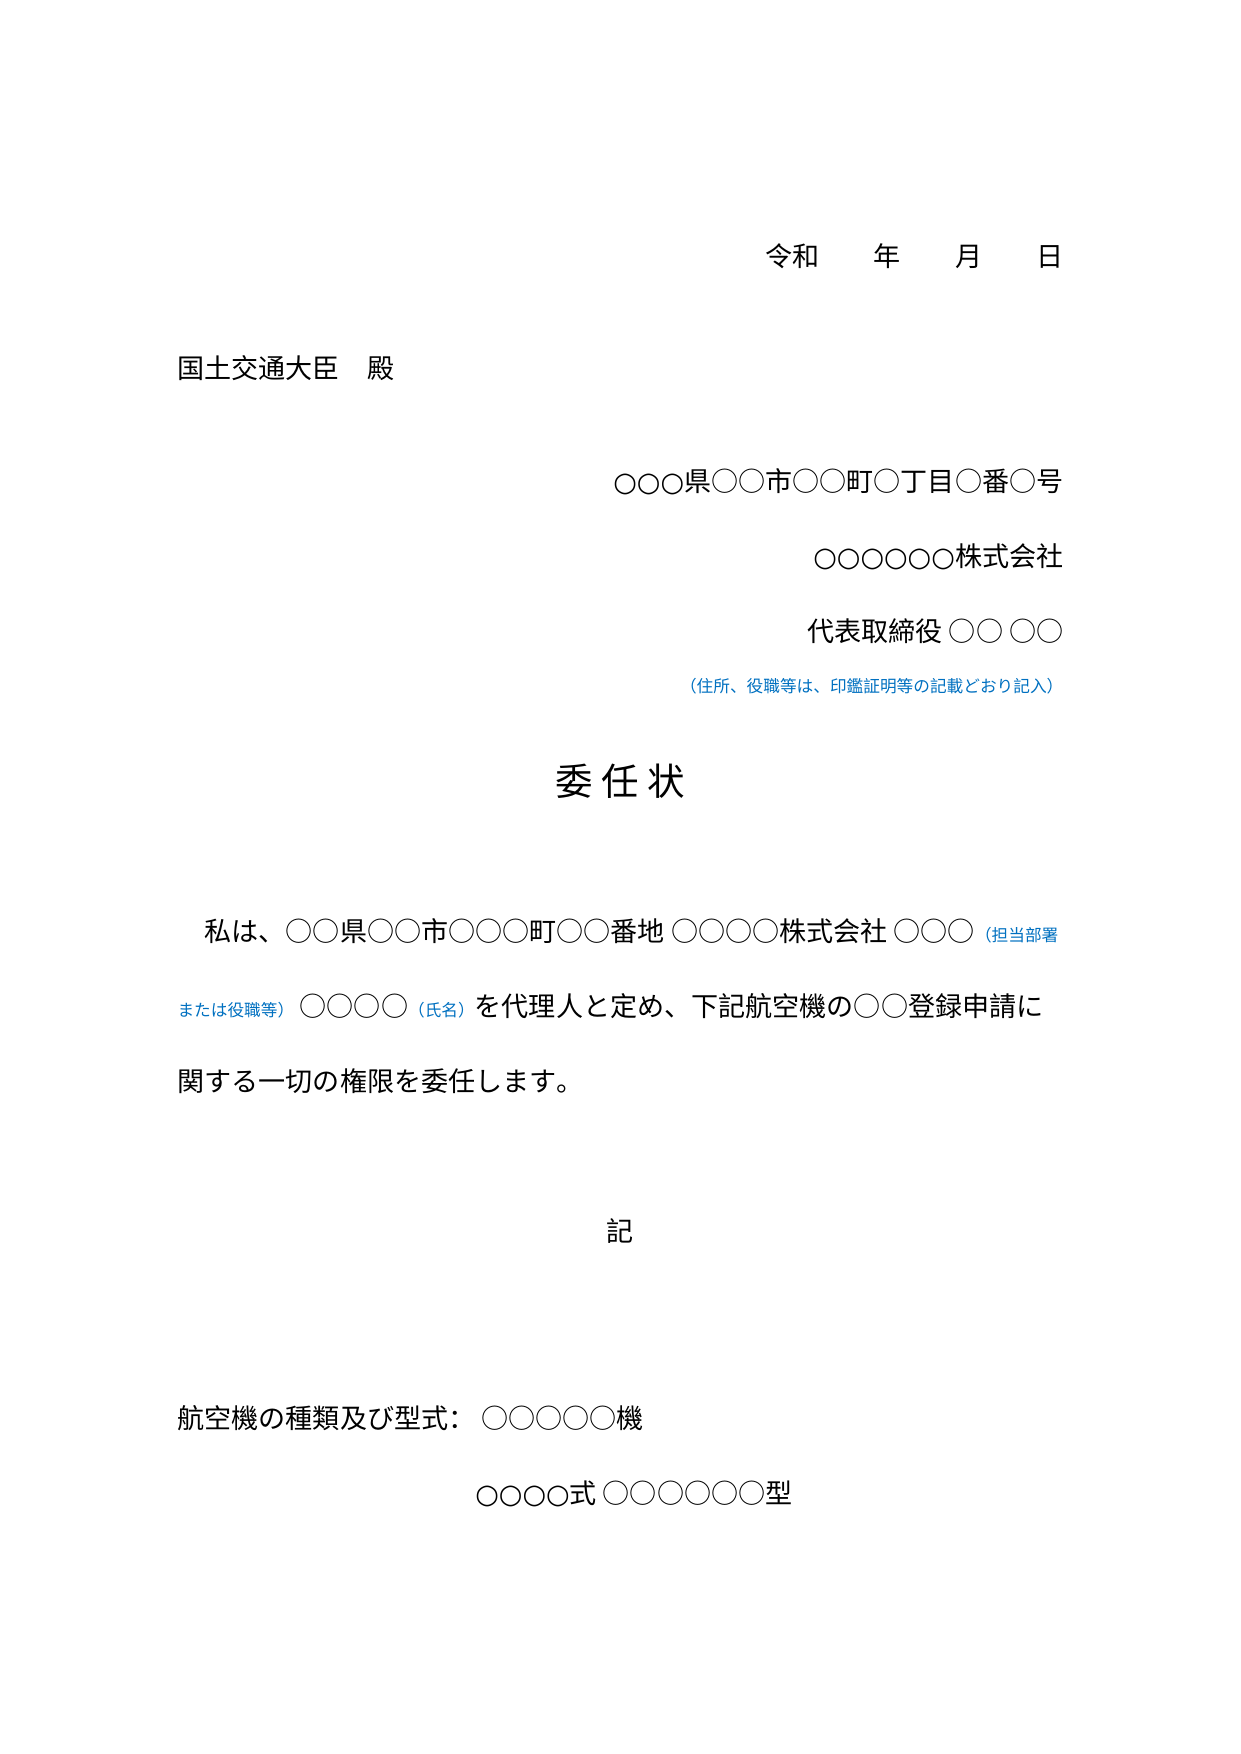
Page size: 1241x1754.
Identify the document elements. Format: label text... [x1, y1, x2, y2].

text 私は、○○県○○市○○○町○○番地 ○○○○株式会社 ○○○（担当部署または役職等） ○○○○（氏名）を代理人と定め、下記航空機の○○登録申請に関する一切の権限を委任します。 [177, 892, 1063, 1117]
text 航空機の種類及び型式： ○○○○○機 [177, 1379, 1063, 1454]
text ○○○県○○市○○町○丁目○番○号 [177, 442, 1063, 517]
subtitle 記 [177, 1192, 1063, 1267]
text （住所、役職等は、印鑑証明等の記載どおり記入） [177, 667, 1063, 704]
text 国土交通大臣 殿 [177, 329, 1063, 404]
text 委 任 状 [177, 742, 1063, 817]
text 代表取締役 ○○ ○○ [177, 592, 1063, 667]
text ○○○○式 ○○○○○○型 [177, 1454, 1063, 1529]
text ○○○○○○株式会社 [177, 517, 1063, 592]
text 令和 年 月 日 [177, 217, 1063, 292]
